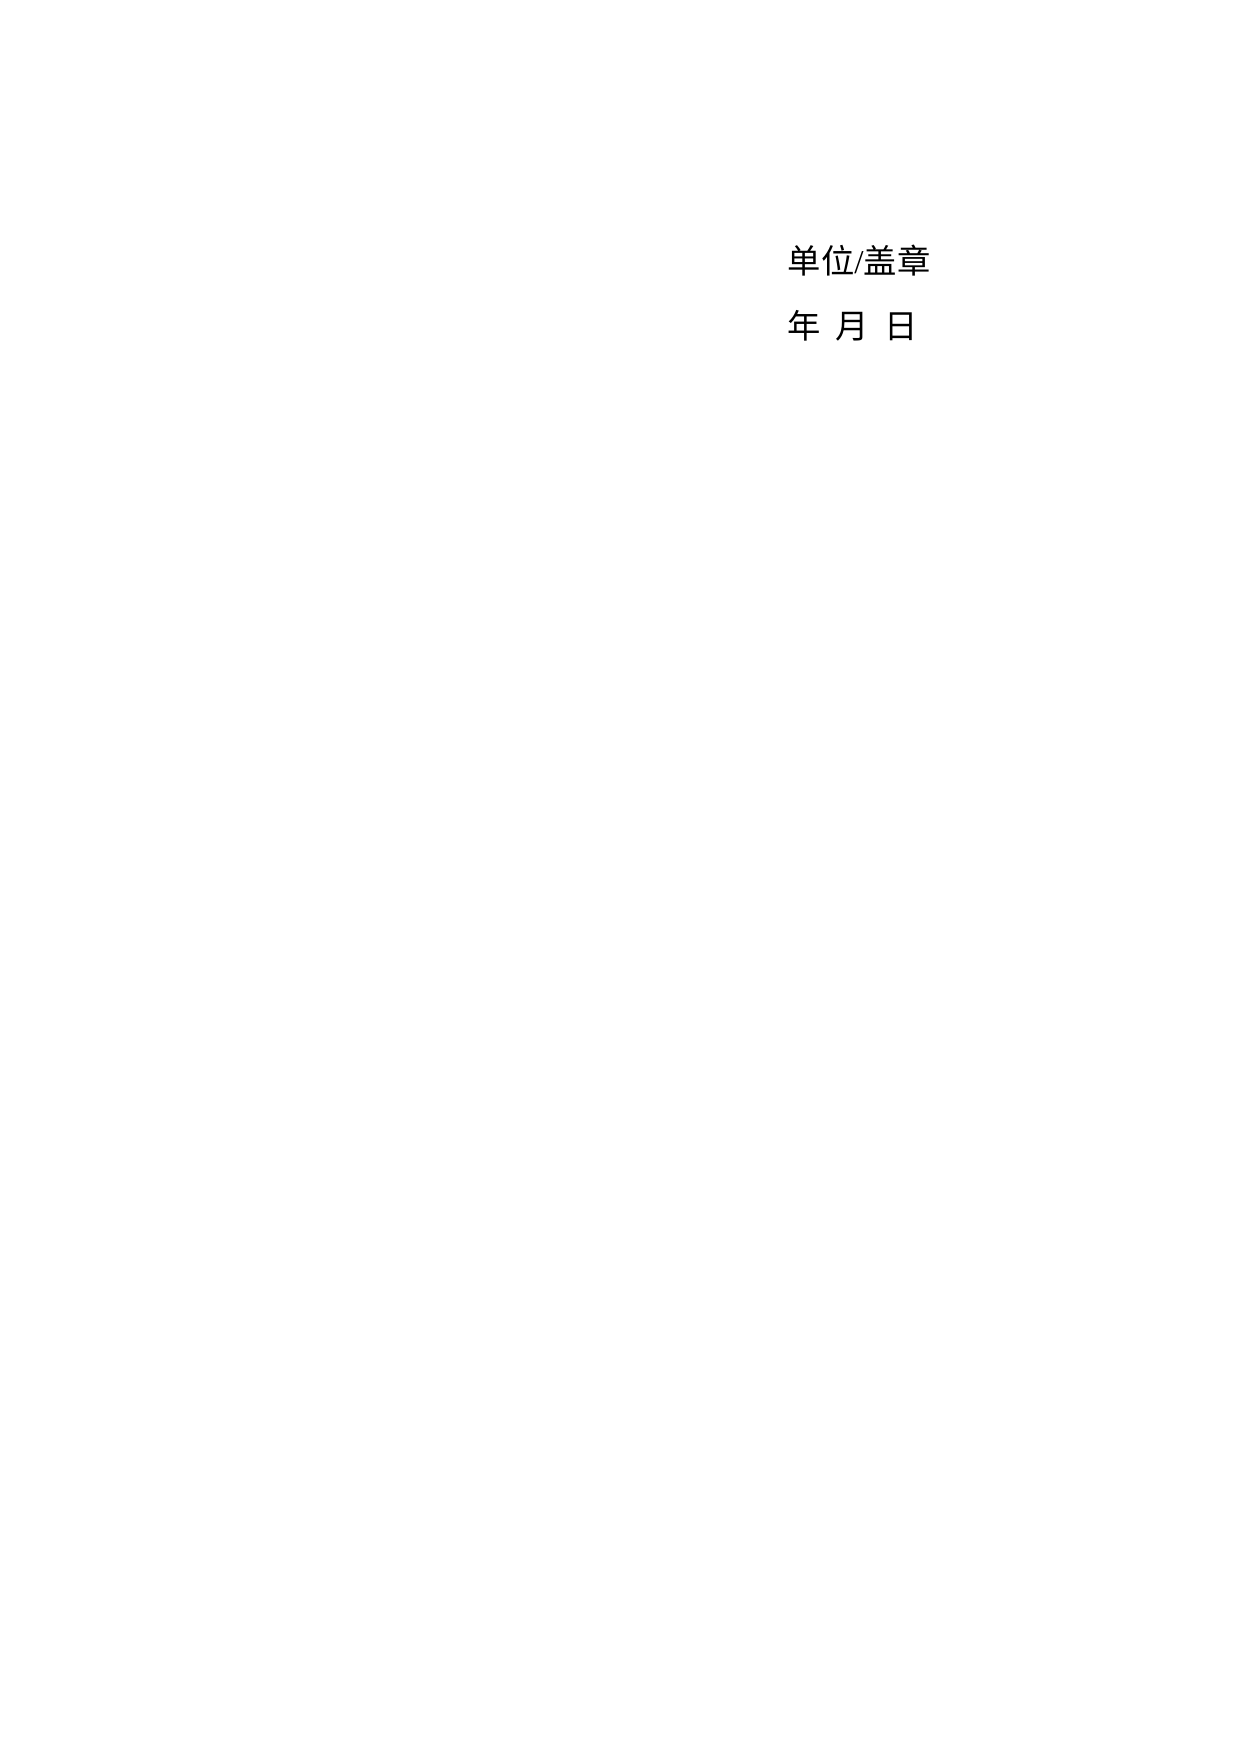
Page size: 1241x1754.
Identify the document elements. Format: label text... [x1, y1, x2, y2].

text 单位/盖章 [187, 227, 1053, 292]
text 年 月 日 [187, 292, 1053, 357]
